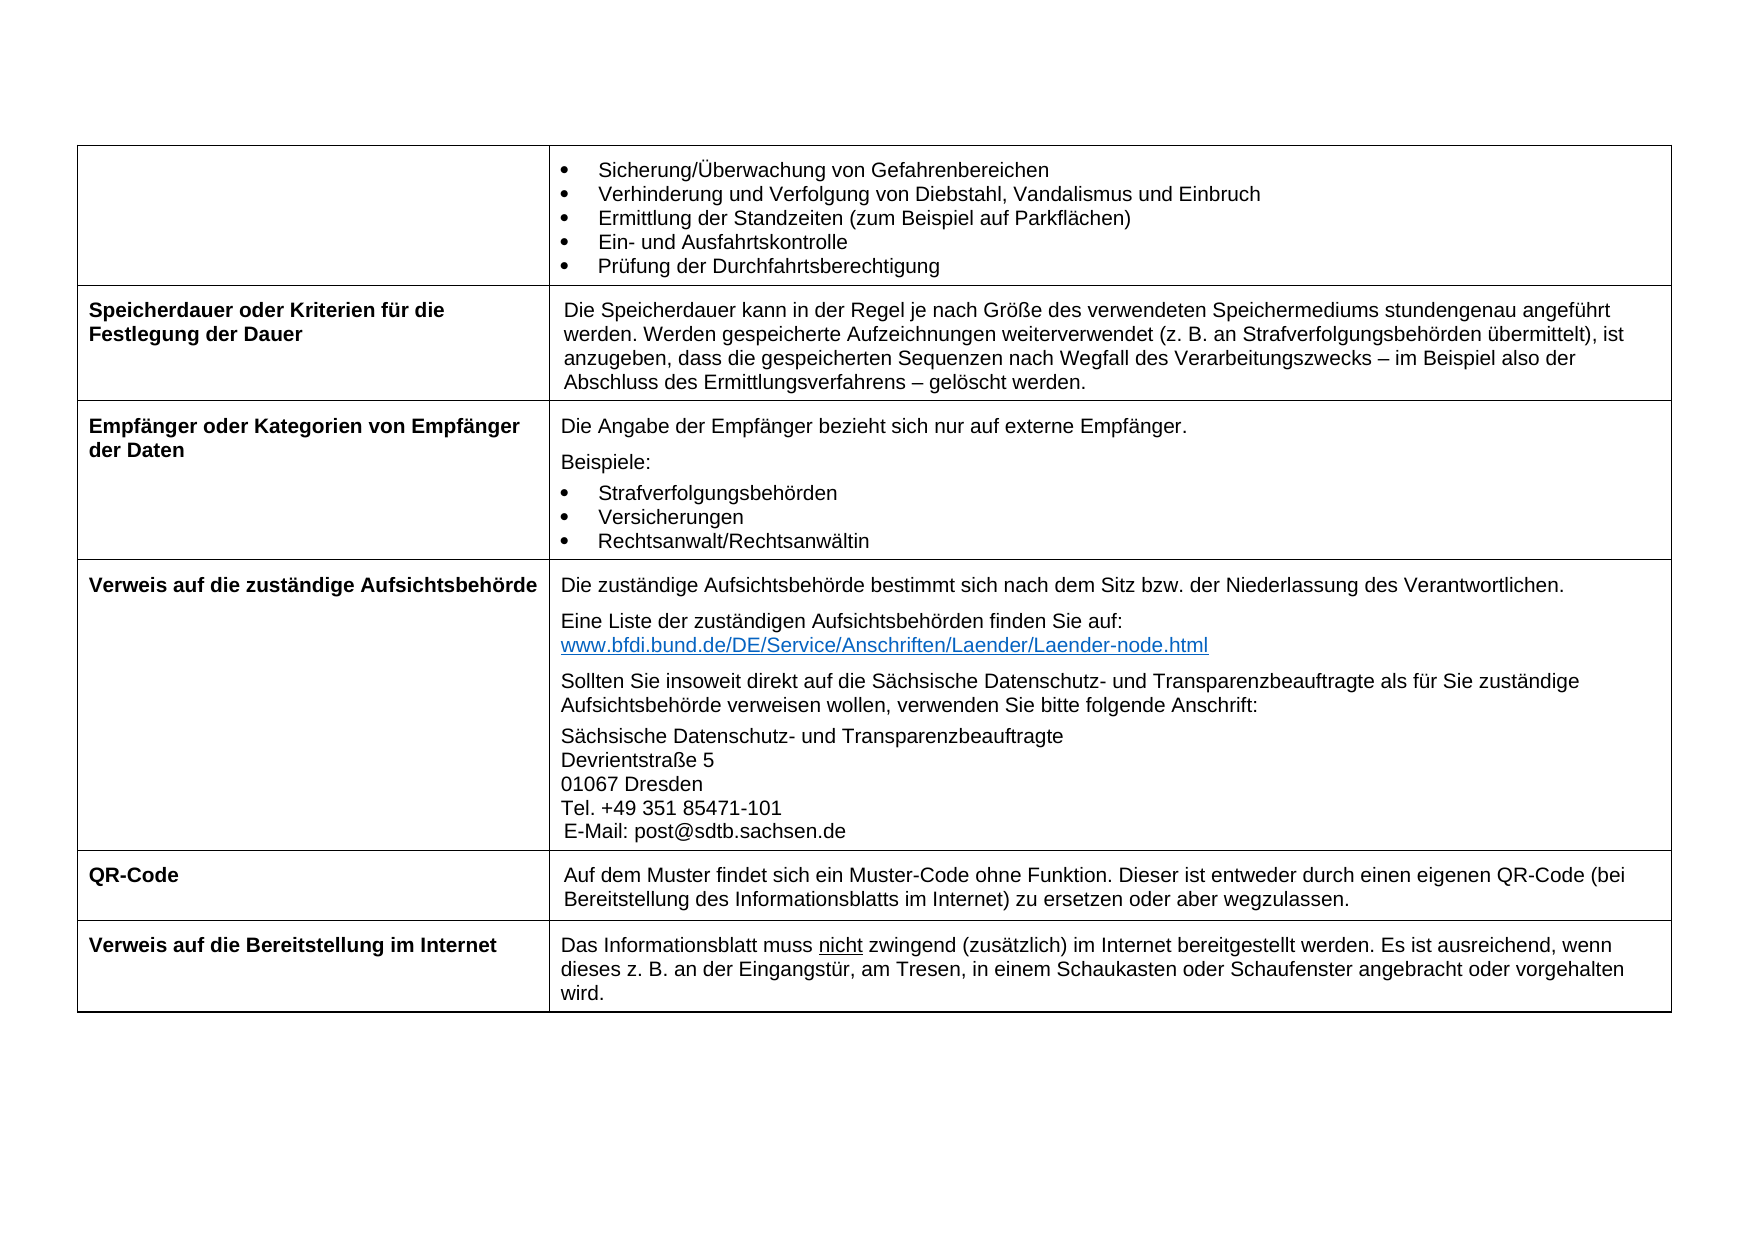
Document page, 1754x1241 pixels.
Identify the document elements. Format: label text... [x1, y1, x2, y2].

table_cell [550, 146, 1671, 284]
table_cell Speicherdauer oder Kriterien für die Festlegung der Dauer [78, 286, 549, 400]
table_cell Die zuständige Aufsichtsbehörde bestimmt sich nach dem Sitz bzw. der Niederlassung des Verantwortlichen. Eine Liste der zuständigen Aufsichtsbehörden finden Sie auf: www.bfdi.bund.de/DE/Service/Anschriften/Laender/Laender-node.html Sollten Sie insoweit direkt auf die Sächsische Datenschutz- und Transparenzbeauftragte als für Sie zuständige Aufsichtsbehörde verweisen wollen, verwenden Sie bitte folgende Anschrift: Sächsische Datenschutz- und Transparenzbeauftragte Devrientstraße 5 01067 Dresden Tel. +49 351 85471-101 E-Mail: post@sdtb.sachsen.de [550, 560, 1671, 849]
table_cell QR-Code [78, 851, 549, 920]
table_cell Empfänger oder Kategorien von Empfänger der Daten [78, 401, 549, 559]
table_cell Die Speicherdauer kann in der Regel je nach Größe des verwendeten Speichermediums stundengenau angeführt werden. Werden gespeicherte Aufzeichnungen weiterverwendet (z. B. an Strafverfolgungsbehörden übermittelt), ist anzugeben, dass die gespeicherten Sequenzen nach Wegfall des Verarbeitungszwecks – im Beispiel also der Abschluss des Ermittlungsverfahrens – gelöscht werden. [550, 286, 1671, 400]
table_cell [78, 146, 549, 284]
table_cell Das Informationsblatt muss nicht zwingend (zusätzlich) im Internet bereitgestellt werden. Es ist ausreichend, wenn dieses z. B. an der Eingangstür, am Tresen, in einem Schaukasten oder Schaufenster angebracht oder vorgehalten wird. [550, 921, 1671, 1011]
table_cell Verweis auf die zuständige Aufsichtsbehörde [78, 560, 549, 849]
table_cell Auf dem Muster findet sich ein Muster-Code ohne Funktion. Dieser ist entweder durch einen eigenen QR-Code (bei Bereitstellung des Informationsblatts im Internet) zu ersetzen oder aber wegzulassen. [550, 851, 1671, 920]
table_cell Verweis auf die Bereitstellung im Internet [78, 921, 549, 1011]
table_cell Die Angabe der Empfänger bezieht sich nur auf externe Empfänger. Beispiele: Strafverfolgungsbehörden Versicherungen Rechtsanwalt/Rechtsanwältin [550, 401, 1671, 559]
